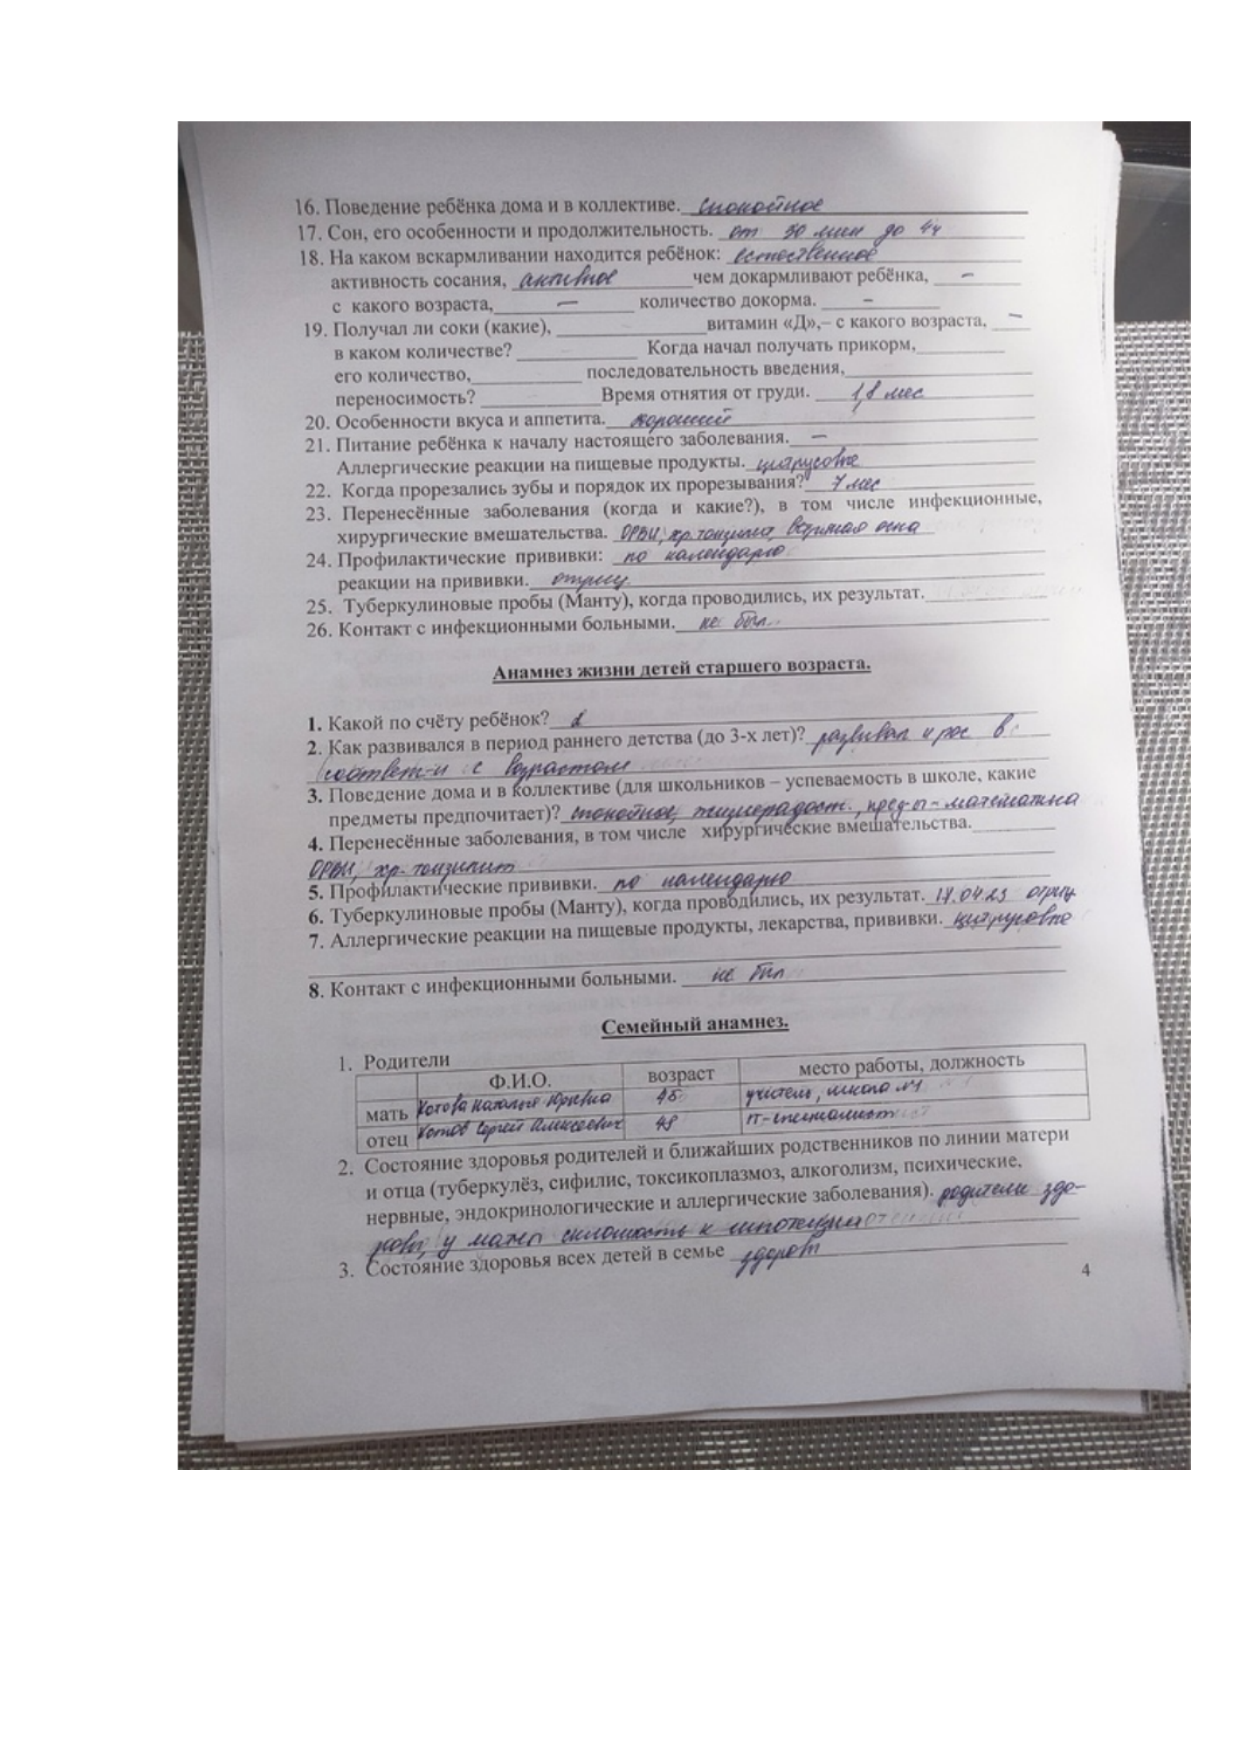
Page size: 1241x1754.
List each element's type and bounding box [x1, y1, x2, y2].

picture [179, 122, 1189, 1469]
